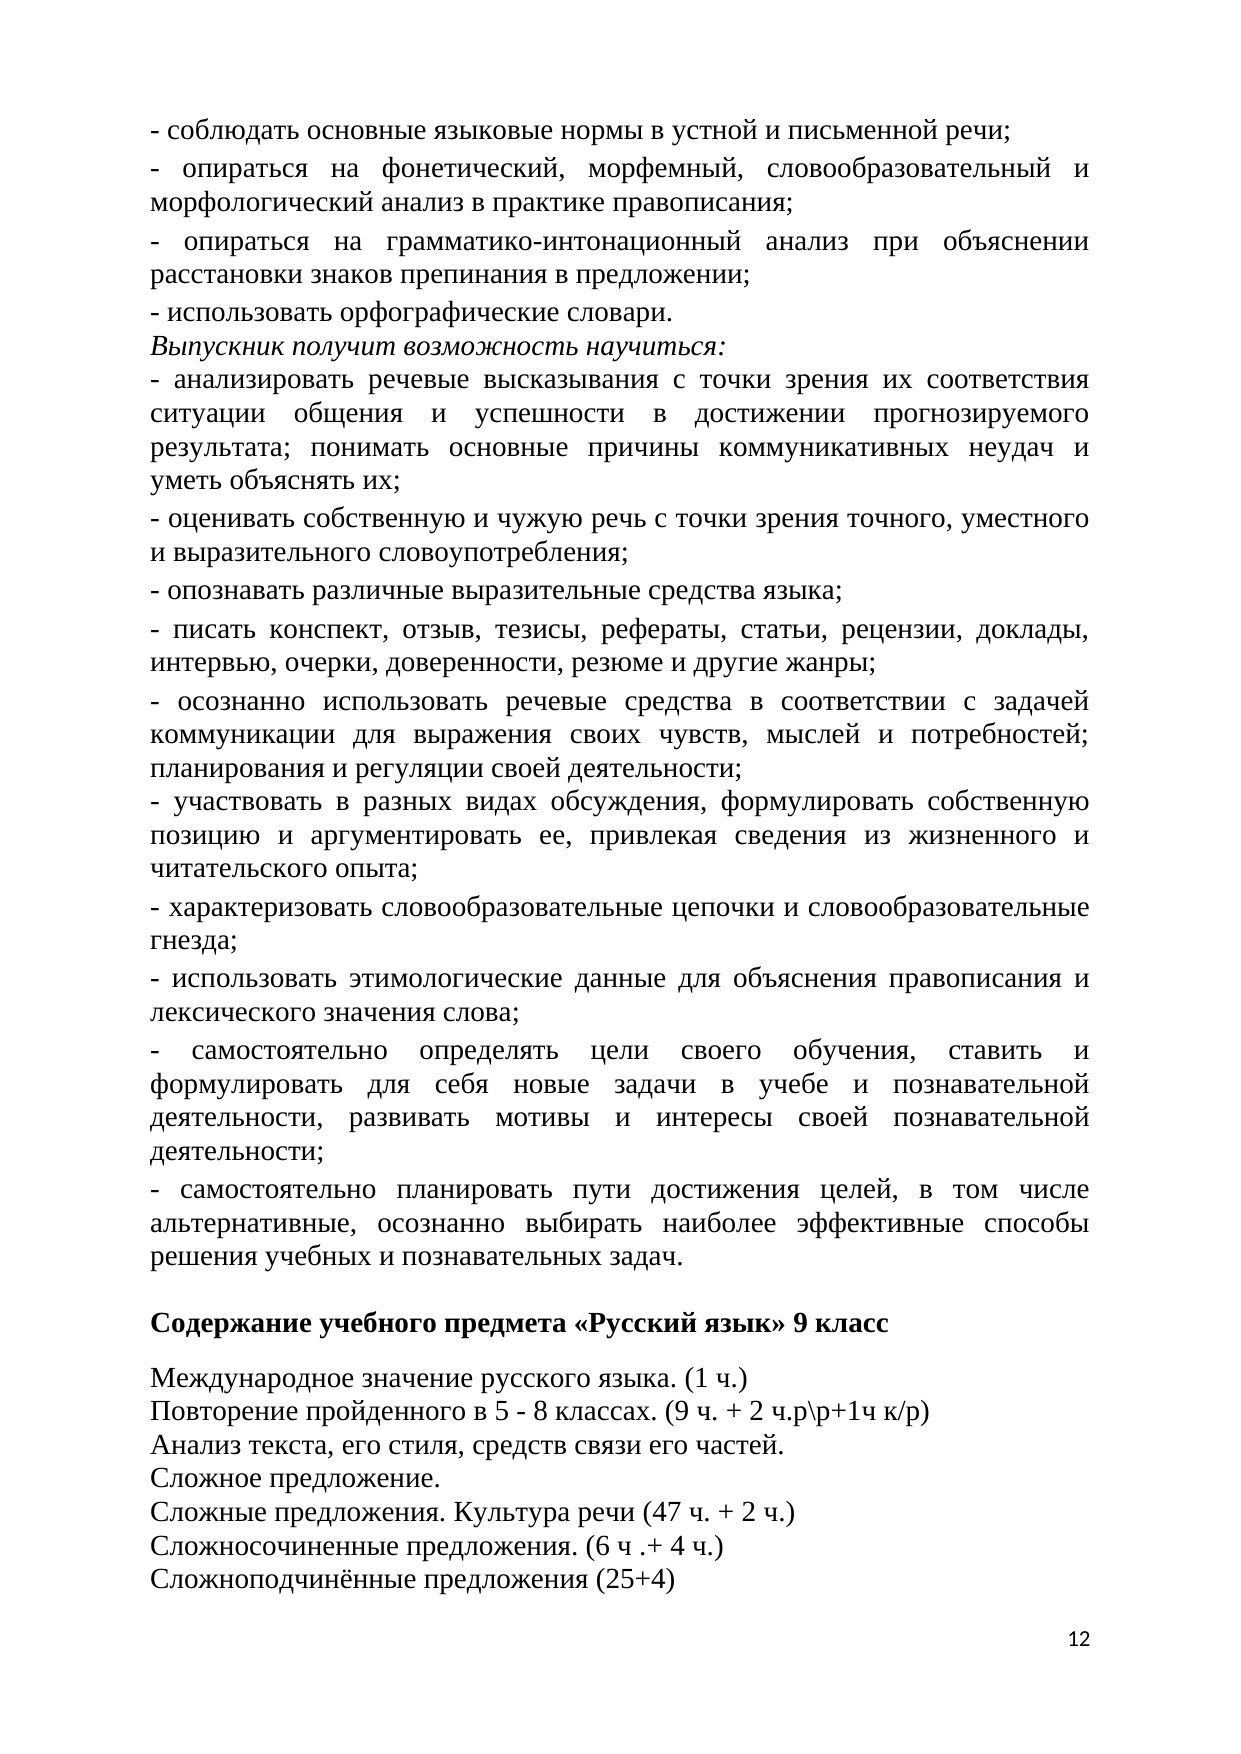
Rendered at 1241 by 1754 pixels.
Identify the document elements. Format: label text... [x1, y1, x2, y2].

text Сложноподчинённые предложения (25+4) [150, 1561, 1090, 1595]
text Повторение пройденного в 5 - 8 классах. (9 ч. + 2 ч.р\р+1ч к/р) [150, 1393, 1090, 1427]
text - самостоятельно планировать пути достижения целей, в том числе альтернативные, осознанно выбирать наиболее эффективные способы решения учебных и познавательных задач. [150, 1171, 1090, 1272]
text - опираться на грамматико-интонационный анализ при объяснении расстановки знаков препинания в предложении; [150, 223, 1090, 290]
text - самостоятельно определять цели своего обучения, ставить и формулировать для себя новые задачи в учебе и познавательной деятельности, развивать мотивы и интересы своей познавательной деятельности; [150, 1032, 1090, 1167]
text Международное значение русского языка. (1 ч.) [150, 1360, 1090, 1393]
text - соблюдать основные языковые нормы в устной и письменной речи; [150, 112, 1090, 146]
text - характеризовать словообразовательные цепочки и словообразовательные гнезда; [150, 889, 1090, 956]
text - участвовать в разных видах обсуждения, формулировать собственную позицию и аргументировать ее, привлекая сведения из жизненного и читательского опыта; [150, 783, 1090, 884]
text - анализировать речевые высказывания с точки зрения их соответствия ситуации общения и успешности в достижении прогнозируемого результата; понимать основные причины коммуникативных неудач и уметь объяснять их; [150, 362, 1090, 496]
text Анализ текста, его стиля, средств связи его частей. [150, 1427, 1090, 1461]
text - использовать этимологические данные для объяснения правописания и лексического значения слова; [150, 961, 1090, 1028]
text Сложное предложение. [150, 1461, 1090, 1494]
text - опознавать различные выразительные средства языка; [150, 572, 1090, 606]
text - писать конспект, отзыв, тезисы, рефераты, статьи, рецензии, доклады, интервью, очерки, доверенности, резюме и другие жанры; [150, 611, 1090, 678]
text Сложносочиненные предложения. (6 ч .+ 4 ч.) [150, 1528, 1090, 1561]
text - осознанно использовать речевые средства в соответствии с задачей коммуникации для выражения своих чувств, мыслей и потребностей; планирования и регуляции своей деятельности; [150, 683, 1090, 783]
text - опираться на фонетический, морфемный, словообразовательный и морфологический анализ в практике правописания; [150, 151, 1090, 218]
text Выпускник получит возможность научиться: [150, 328, 1090, 362]
text Сложные предложения. Культура речи (47 ч. + 2 ч.) [150, 1494, 1090, 1528]
text - оценивать собственную и чужую речь с точки зрения точного, уместного и выразительного словоупотребления; [150, 501, 1090, 568]
text Содержание учебного предмета «Русский язык» 9 класс [150, 1306, 1090, 1339]
text - использовать орфографические словари. [150, 294, 1090, 328]
